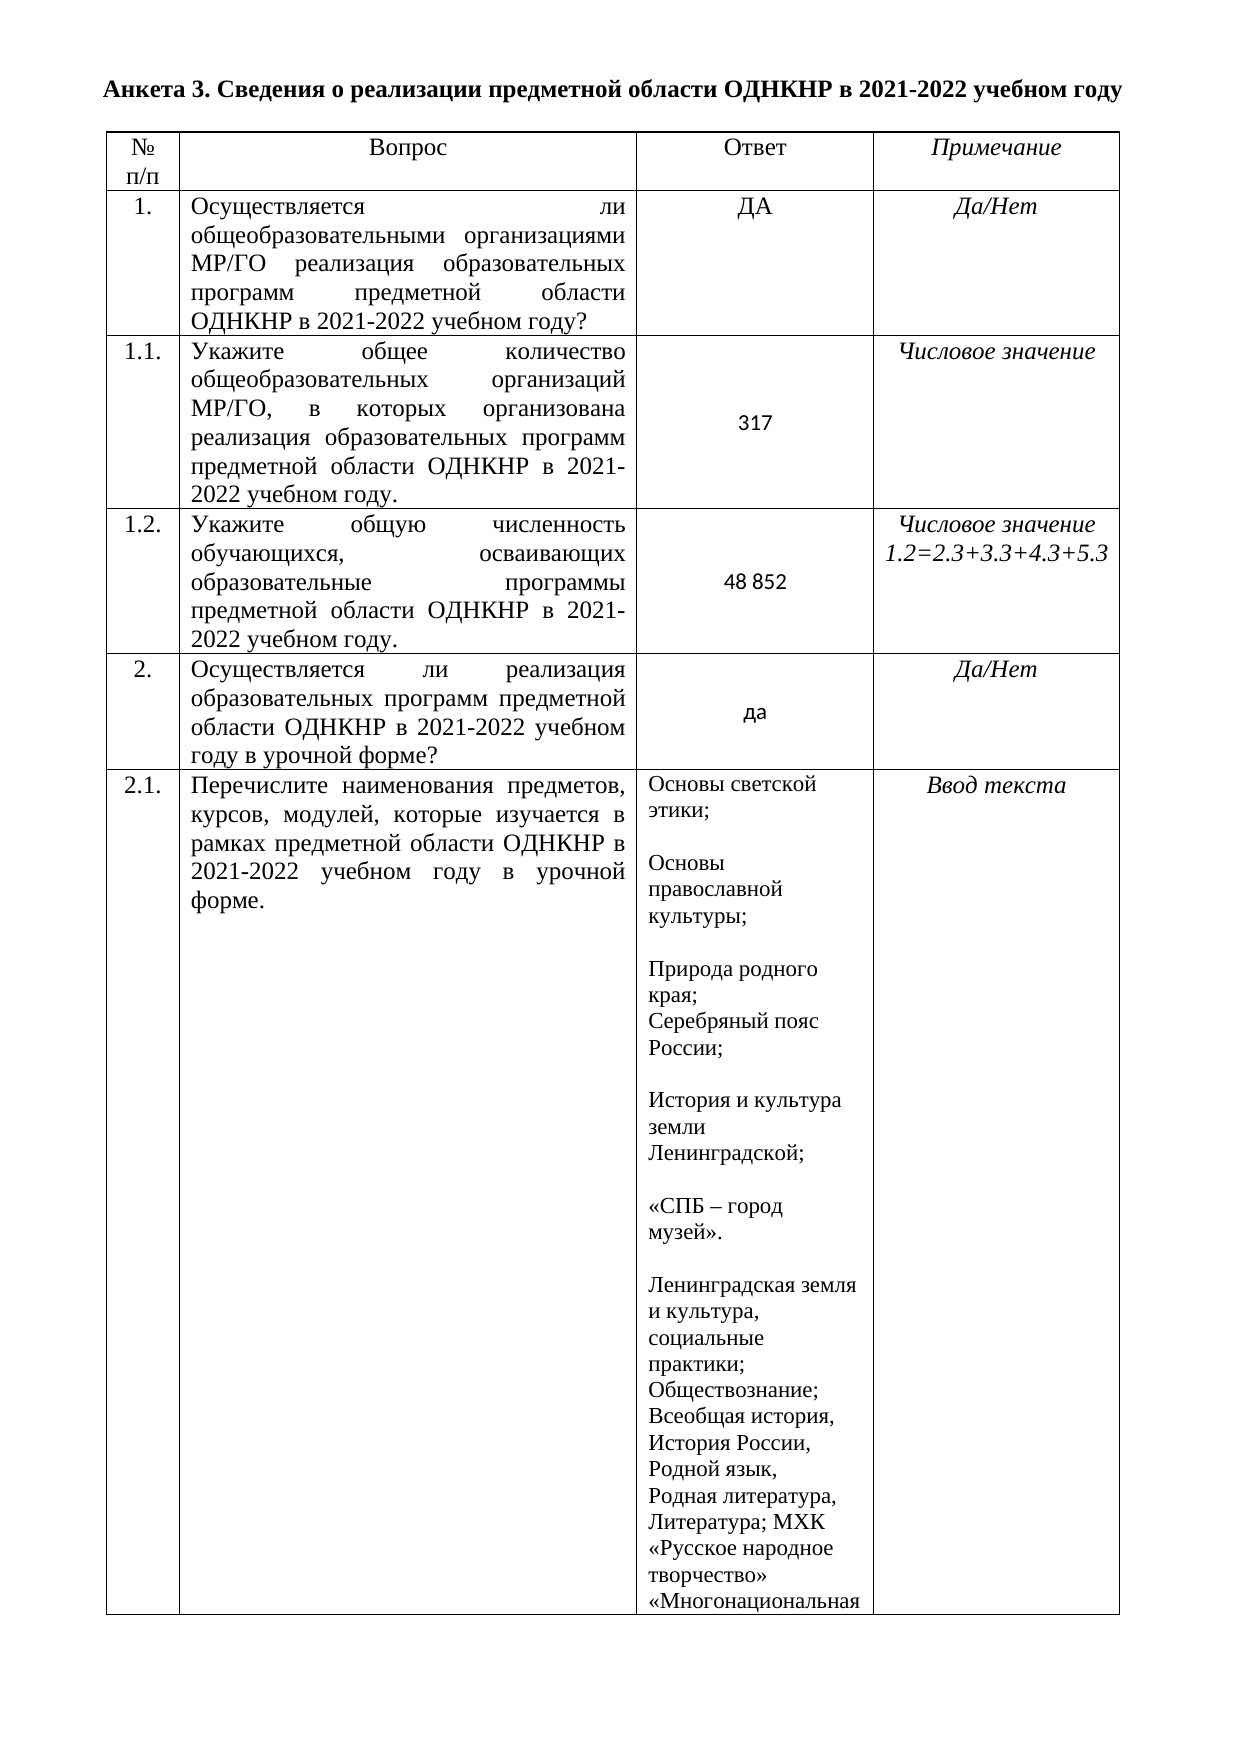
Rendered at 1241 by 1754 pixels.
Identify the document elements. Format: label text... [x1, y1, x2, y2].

table_cell 1. [107, 191, 179, 335]
table_cell Осуществляется ли общеобразовательными организациями МР/ГО реализация образовательных программ предметной области ОДНКНР в 2021-2022 учебном году? [180, 191, 636, 335]
table_header Примечание [874, 133, 1119, 190]
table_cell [180, 770, 636, 1613]
table_cell Ввод текста [874, 770, 1119, 1613]
table_cell Укажите общее количество общеобразовательных организаций МР/ГО, в которых организована реализация образовательных программ предметной области ОДНКНР в 2021-2022 учебном году. [180, 336, 636, 508]
table_cell Да/Нет [874, 654, 1119, 769]
table_cell Числовое значение [874, 336, 1119, 508]
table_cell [637, 770, 873, 1613]
table_cell Осуществляется ли реализация образовательных программ предметной области ОДНКНР в 2021-2022 учебном году в урочной форме? [180, 654, 636, 769]
table_header Ответ [637, 133, 873, 190]
text Анкета 3. Сведения о реализации предметной области ОДНКНР в 2021-2022 учебном году [74, 74, 1152, 103]
table_header № п/п [107, 133, 179, 190]
table_cell Укажите общую численность обучающихся, осваивающих образовательные программы предметной области ОДНКНР в 2021-2022 учебном году. [180, 509, 636, 653]
table_cell 2.1. [107, 770, 179, 1613]
table_cell 1.1. [107, 336, 179, 508]
table_header Вопрос [180, 133, 636, 190]
table_cell 1.2. [107, 509, 179, 653]
table_cell Числовое значение 1.2=2.3+3.3+4.3+5.3 [874, 509, 1119, 653]
table_cell 2. [107, 654, 179, 769]
table_cell Да/Нет [874, 191, 1119, 335]
table_cell 317 [637, 336, 873, 508]
table_cell ДА [637, 191, 873, 335]
table_cell да [637, 654, 873, 769]
table_cell 48 852 [637, 509, 873, 653]
